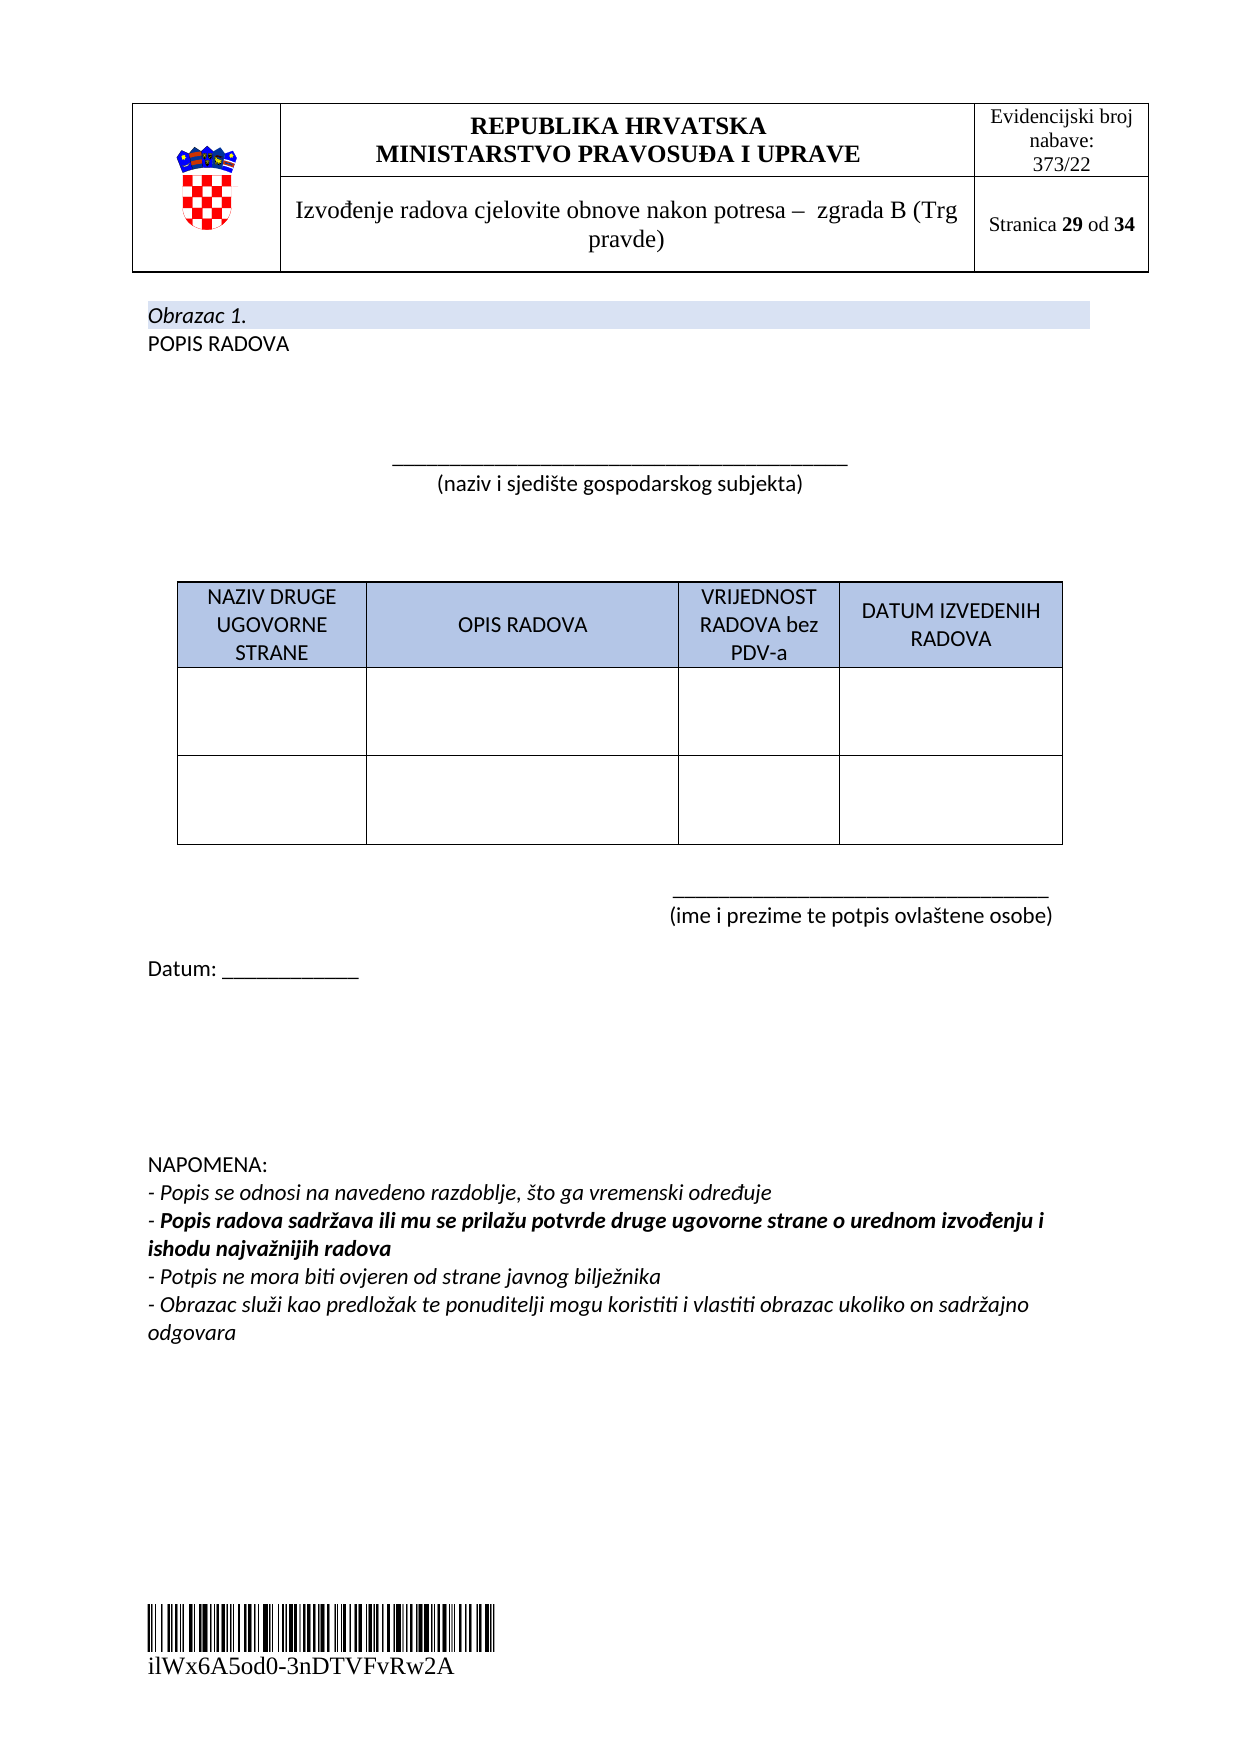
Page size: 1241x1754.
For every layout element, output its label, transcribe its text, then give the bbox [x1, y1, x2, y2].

text Datum: ____________ [148, 954, 1093, 982]
table_cell [367, 668, 678, 755]
text (naziv i sjedište gospodarskog subjekta) [148, 469, 1093, 497]
text - Obrazac služi kao predložak te ponuditelji mogu koristiti i vlastiti obrazac ukoliko on sadržajno odgovara [148, 1290, 1093, 1346]
text - Popis radova sadržava ili mu se prilažu potvrde druge ugovorne strane o urednom izvođenju i ishodu najvažnijih radova [148, 1206, 1093, 1262]
table_cell [178, 756, 366, 844]
table_header VRIJEDNOST RADOVA bez PDV-a [679, 583, 839, 667]
text (ime i prezime te potpis ovlaštene osobe) [664, 901, 1090, 929]
table_cell [679, 756, 839, 844]
picture [147, 1604, 495, 1652]
text ________________________________________ [148, 441, 1093, 469]
table_header DATUM IZVEDENIH RADOVA [840, 583, 1062, 667]
text POPIS RADOVA [148, 329, 1093, 357]
table_cell [840, 668, 1062, 755]
text - Potpis ne mora biti ovjeren od strane javnog bilježnika [148, 1262, 1093, 1290]
table_cell [679, 668, 839, 755]
text - Popis se odnosi na navedeno razdoblje, što ga vremenski određuje [148, 1178, 1093, 1206]
table_cell [840, 756, 1062, 844]
table_cell [178, 668, 366, 755]
text _________________________________ [599, 873, 1093, 901]
text NAPOMENA: [148, 1150, 1093, 1178]
table_header NAZIV DRUGE UGOVORNE STRANE [178, 583, 366, 667]
table_header OPIS RADOVA [367, 583, 678, 667]
text Obrazac 1. [148, 301, 1090, 329]
table_cell [367, 756, 678, 844]
